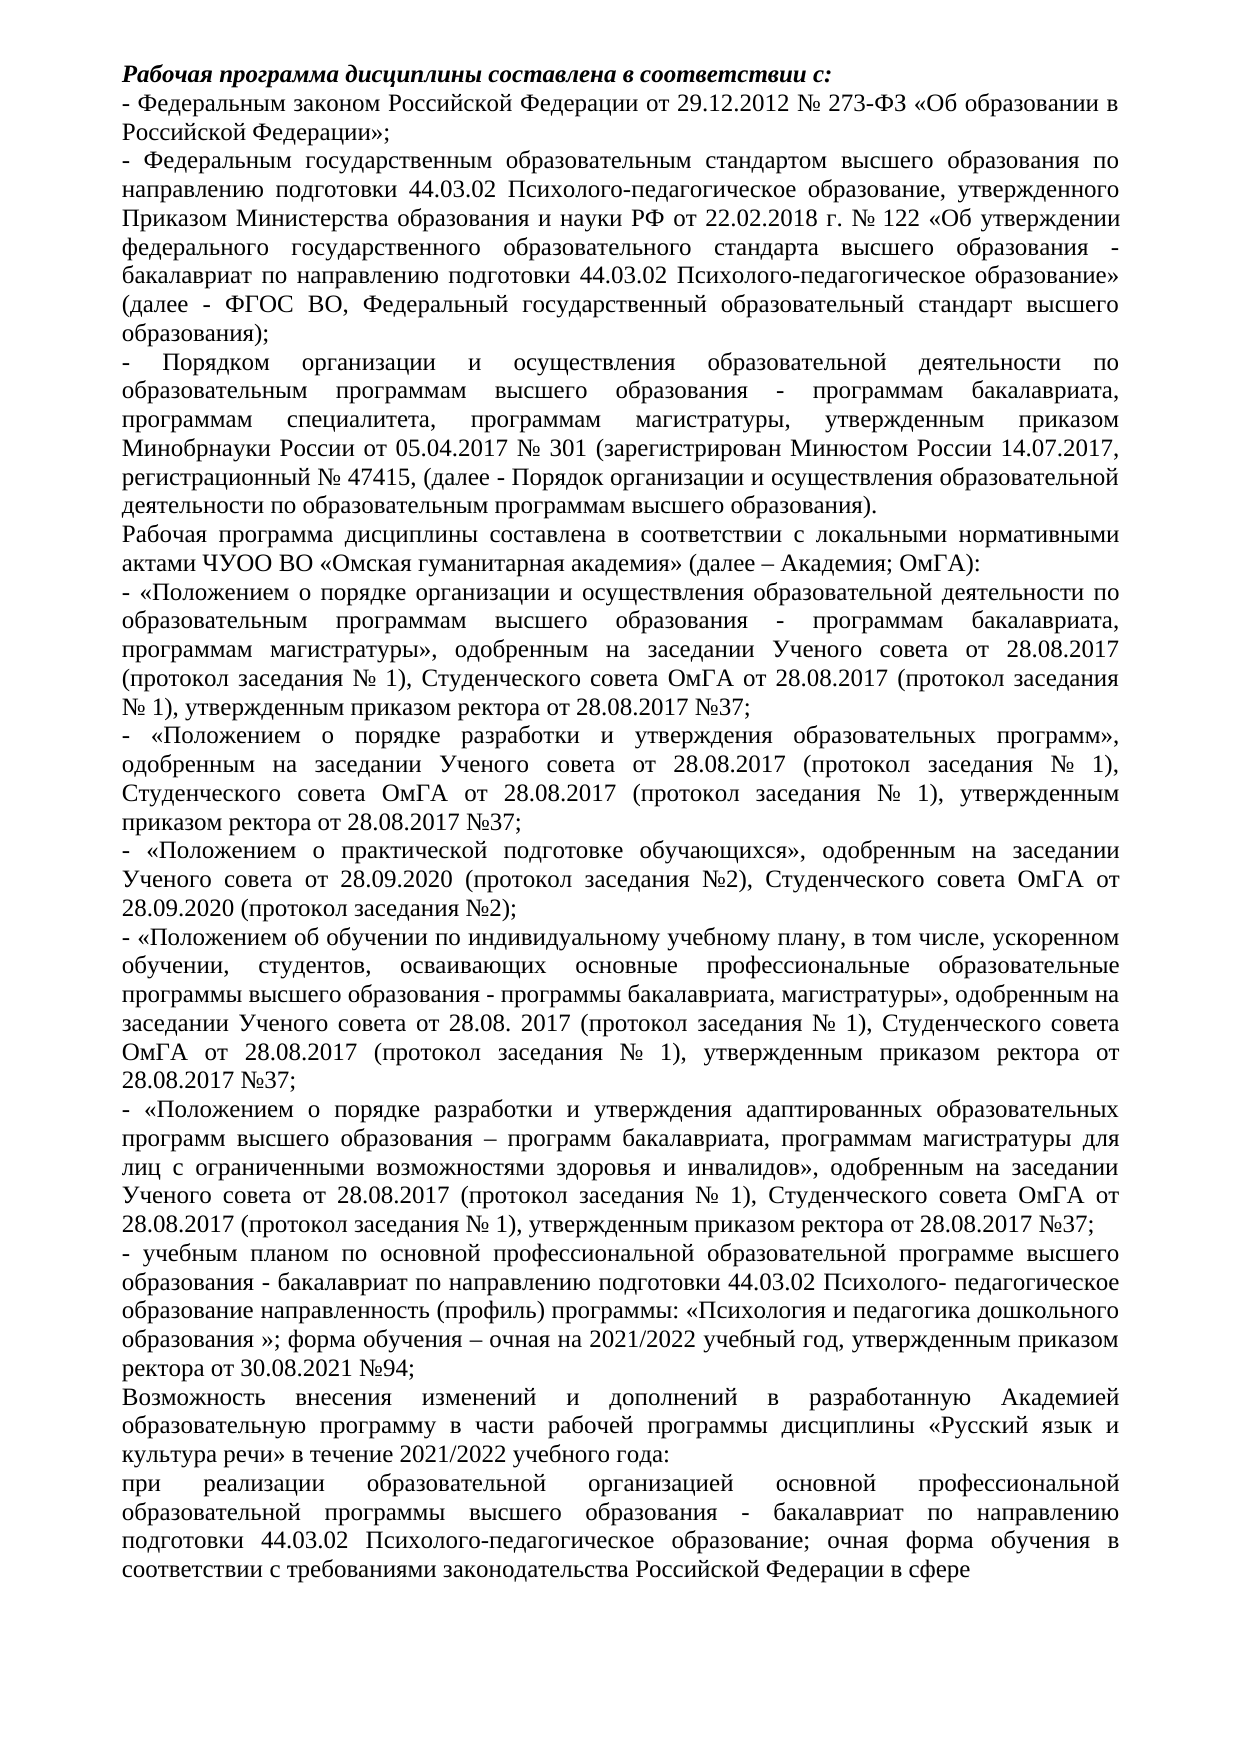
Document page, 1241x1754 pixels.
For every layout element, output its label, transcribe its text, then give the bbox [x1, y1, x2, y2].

table_header Рабочая программа дисциплины составлена в соответствии с: [118, 59, 1124, 88]
table_cell - Федеральным законом Российской Федерации от 29.12.2012 № 273-ФЗ «Об образовании в Российской Федерации»; - Федеральным государственным образовательным стандартом высшего образования по направлению подготовки 44.03.02 Психолого-педагогическое образование, утвержденного Приказом Министерства образования и науки РФ от 22.02.2018 г. № 122 «Об утверждении федерального государственного образовательного стандарта высшего образования - бакалавриат по направлению подготовки 44.03.02 Психолого-педагогическое образование» (далее - ФГОС ВО, Федеральный государственный образовательный стандарт высшего образования); - Порядком организации и осуществления образовательной деятельности по образовательным программам высшего образования - программам бакалавриата, программам специалитета, программам магистратуры, утвержденным приказом Минобрнауки России от 05.04.2017 № 301 (зарегистрирован Минюстом России 14.07.2017, регистрационный № 47415, (далее - Порядок организации и осуществления образовательной деятельности по образовательным программам высшего образования). Рабочая программа дисциплины составлена в соответствии с локальными нормативными актами ЧУОО ВО «Омская гуманитарная академия» (далее – Академия; ОмГА): - «Положением о порядке организации и осуществления образовательной деятельности по образовательным программам высшего образования - программам бакалавриата, программам магистратуры», одобренным на заседании Ученого совета от 28.08.2017 (протокол заседания № 1), Студенческого совета ОмГА от 28.08.2017 (протокол заседания № 1), утвержденным приказом ректора от 28.08.2017 №37; - «Положением о порядке разработки и утверждения образовательных программ», одобренным на заседании Ученого совета от 28.08.2017 (протокол заседания № 1), Студенческого совета ОмГА от 28.08.2017 (протокол заседания № 1), утвержденным приказом ректора от 28.08.2017 №37; - «Положением о практической подготовке обучающихся», одобренным на заседании Ученого совета от 28.09.2020 (протокол заседания №2), Студенческого совета ОмГА от 28.09.2020 (протокол заседания №2); - «Положением об обучении по индивидуальному учебному плану, в том числе, ускоренном обучении, студентов, осваивающих основные профессиональные образовательные программы высшего образования - программы бакалавриата, магистратуры», одобренным на заседании Ученого совета от 28.08. 2017 (протокол заседания № 1), Студенческого совета ОмГА от 28.08.2017 (протокол заседания № 1), утвержденным приказом ректора от 28.08.2017 №37; - «Положением о порядке разработки и утверждения адаптированных образовательных программ высшего образования – программ бакалавриата, программам магистратуры для лиц с ограниченными возможностями здоровья и инвалидов», одобренным на заседании Ученого совета от 28.08.2017 (протокол заседания № 1), Студенческого совета ОмГА от 28.08.2017 (протокол заседания № 1), утвержденным приказом ректора от 28.08.2017 №37; - учебным планом по основной профессиональной образовательной программе высшего образования - бакалавриат по направлению подготовки 44.03.02 Психолого- педагогическое образование направленность (профиль) программы: «Психология и педагогика дошкольного образования »; форма обучения – очная на 2021/2022 учебный год, утвержденным приказом ректора от 30.08.2021 №94; Возможность внесения изменений и дополнений в разработанную Академией образовательную программу в части рабочей программы дисциплины «Русский язык и культура речи» в течение 2021/2022 учебного года: при реализации образовательной организацией основной профессиональной образовательной программы высшего образования - бакалавриат по направлению подготовки 44.03.02 Психолого-педагогическое образование; очная форма обучения в соответствии с требованиями законодательства Российской Федерации в сфере [118, 88, 1124, 1662]
